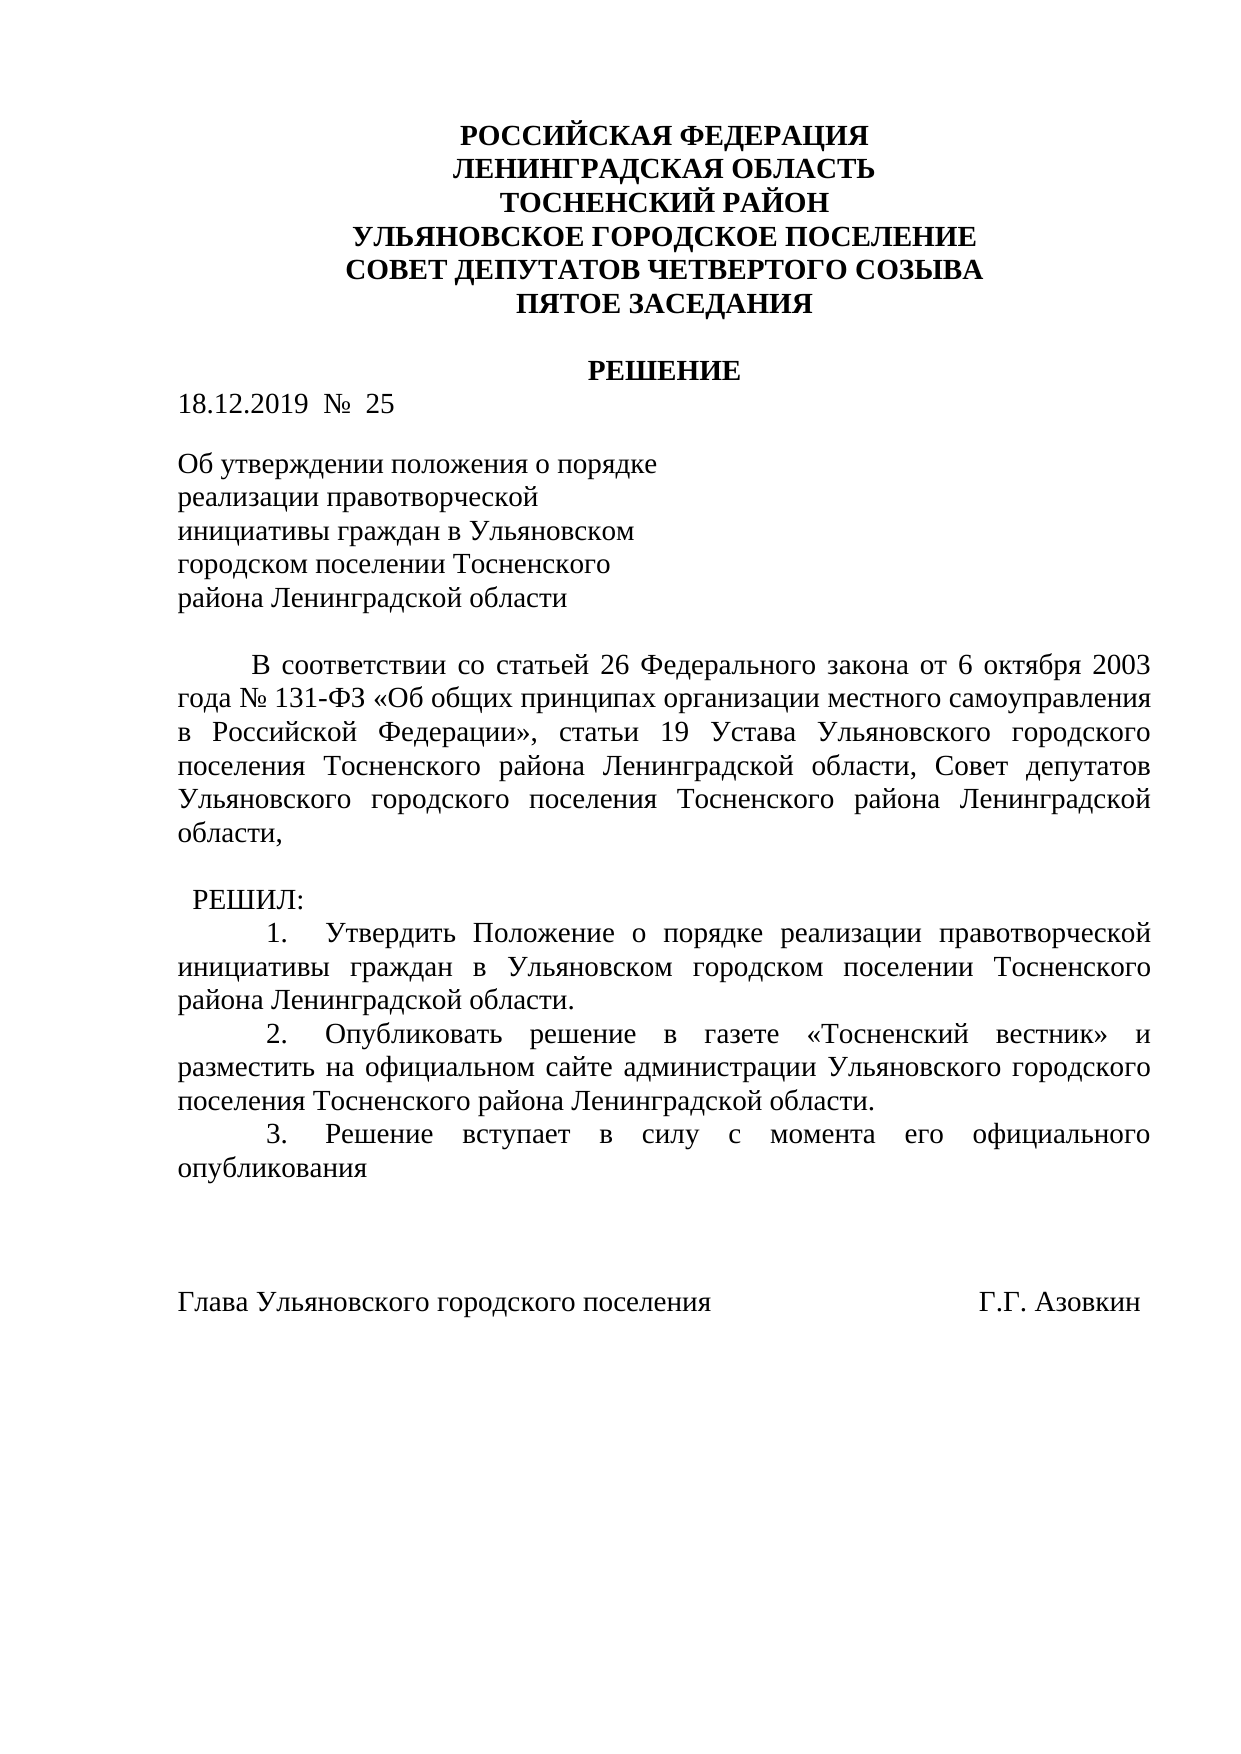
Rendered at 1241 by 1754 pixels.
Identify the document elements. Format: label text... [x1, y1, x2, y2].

text РОССИЙСКАЯ ФЕДЕРАЦИЯ [177, 118, 1152, 152]
list Утвердить Положение о порядке реализации правотворческой инициативы граждан в Ульяновском городском поселении Тосненского района Ленинградской области. [177, 915, 1152, 1016]
text СОВЕТ ДЕПУТАТОВ ЧЕТВЕРТОГО СОЗЫВА [177, 252, 1152, 286]
text ЛЕНИНГРАДСКАЯ ОБЛАСТЬ [177, 152, 1152, 185]
text В соответствии со статьей 26 Федерального закона от 6 октября 2003 года № 131-ФЗ «Об общих принципах организации местного самоуправления в Российской Федерации», статьи 19 Устава Ульяновского городского поселения Тосненского района Ленинградской области, Совет депутатов Ульяновского городского поселения Тосненского района Ленинградской области, [177, 647, 1152, 848]
text ПЯТОЕ ЗАСЕДАНИЯ [177, 286, 1152, 319]
text УЛЬЯНОВСКОЕ ГОРОДСКОЕ ПОСЕЛЕНИЕ [177, 219, 1152, 252]
text Глава Ульяновского городского поселения Г.Г. Азовкин [177, 1284, 1152, 1318]
text РЕШИЛ: [177, 882, 1152, 915]
text ТОСНЕНСКИЙ РАЙОН [177, 185, 1152, 219]
text Об утверждении положения о порядке реализации правотворческой инициативы граждан в Ульяновском городском поселении Тосненского района Ленинградской области [177, 446, 664, 613]
list Опубликовать решение в газете «Тосненский вестник» и разместить на официальном сайте администрации Ульяновского городского поселения Тосненского района Ленинградской области. [177, 1016, 1152, 1117]
text РЕШЕНИЕ [177, 353, 1152, 386]
list Решение вступает в силу с момента его официального опубликования [177, 1117, 1152, 1184]
text 18.12.2019 № 25 [177, 386, 1152, 420]
